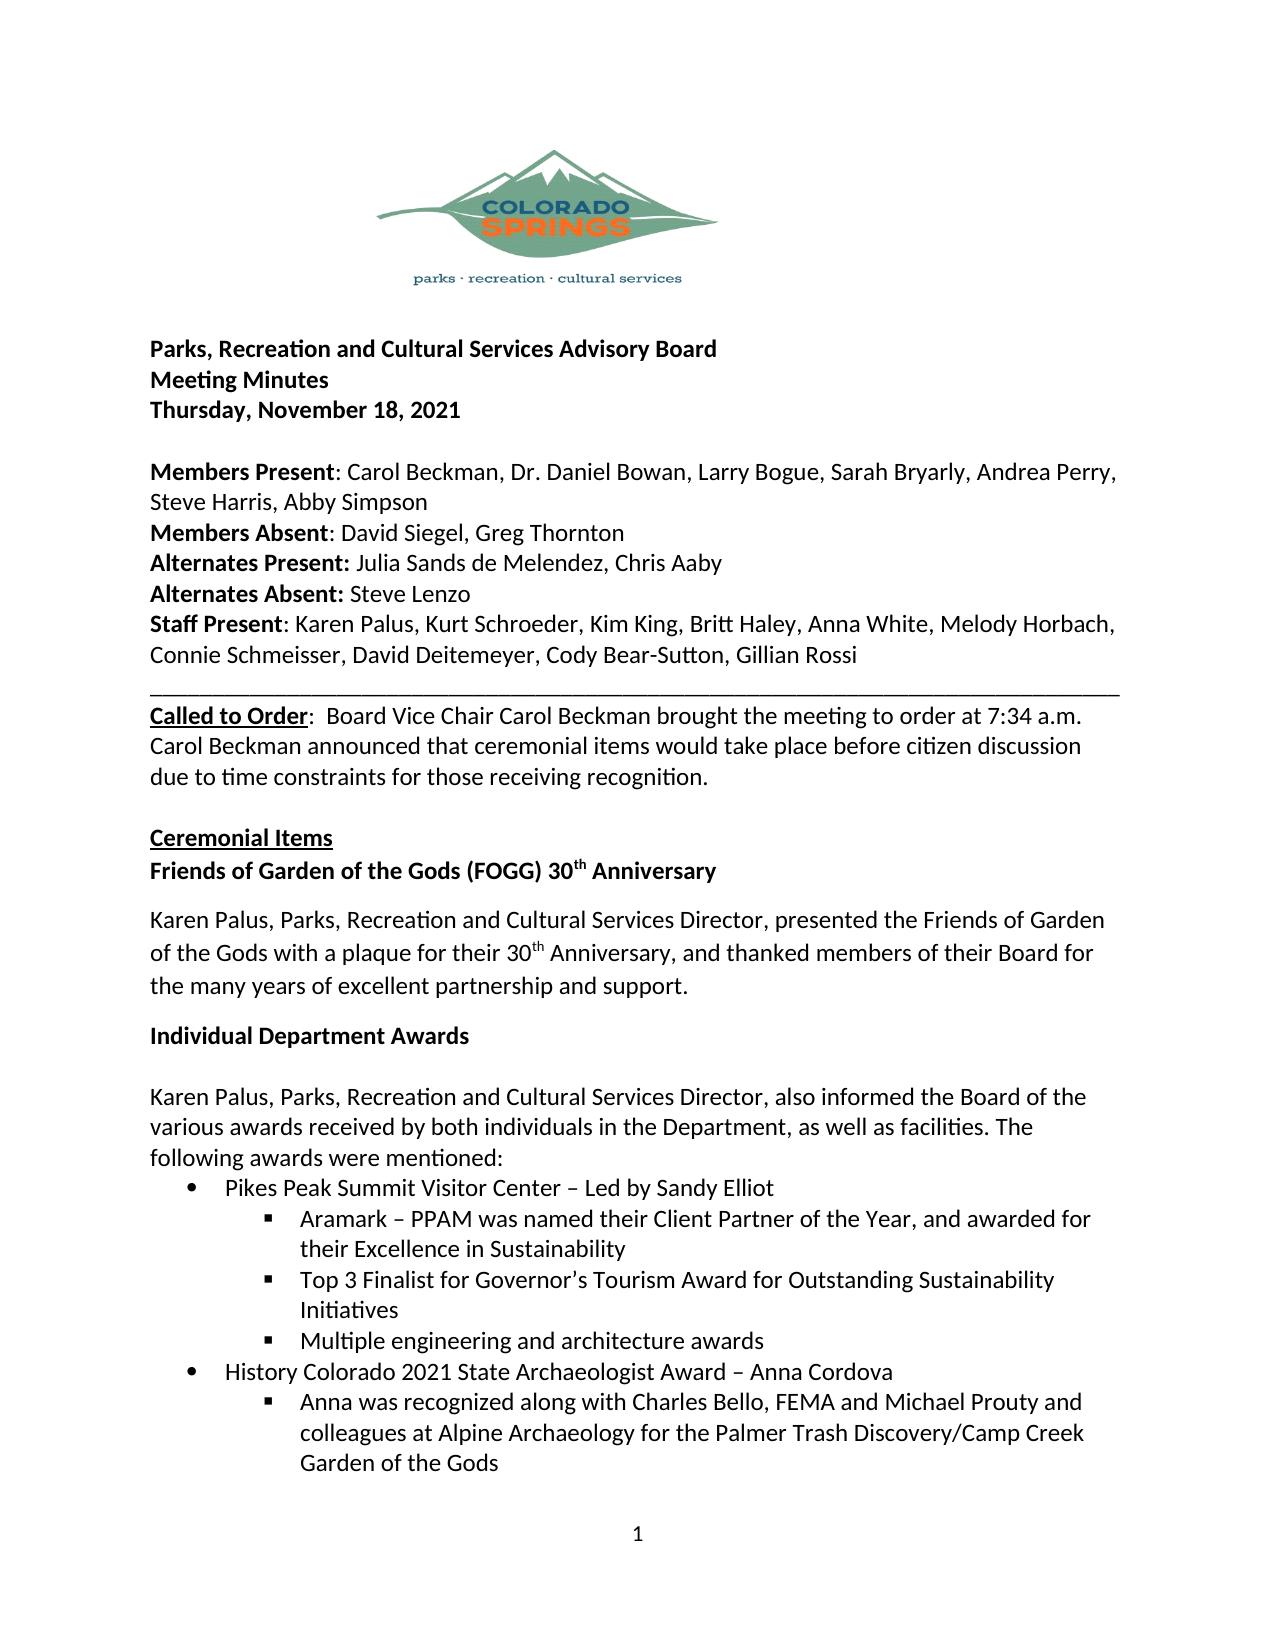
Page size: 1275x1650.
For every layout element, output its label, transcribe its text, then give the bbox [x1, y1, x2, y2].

list Top 3 Finalist for Governor’s Tourism Award for Outstanding Sustainability Initiatives [262, 1264, 1125, 1325]
text Alternates Absent: Steve Lenzo [150, 578, 1125, 608]
text Called to Order: Board Vice Chair Carol Beckman brought the meeting to order at 7:34 a.m. Carol Beckman announced that ceremonial items would take place before citizen discussion due to time constraints for those receiving recognition. [150, 700, 1125, 791]
text Individual Department Awards [150, 1020, 1125, 1050]
text Alternates Present: Julia Sands de Melendez, Chris Aaby [150, 547, 1125, 578]
text Staff Present: Karen Palus, Kurt Schroeder, Kim King, Britt Haley, Anna White, Melody Horbach, Connie Schmeisser, David Deitemeyer, Cody Bear-Sutton, Gillian Rossi [150, 608, 1125, 669]
list Pikes Peak Summit Visitor Center – Led by Sandy Elliot [187, 1172, 1125, 1203]
text Ceremonial Items Friends of Garden of the Gods (FOGG) 30th Anniversary [150, 822, 1125, 885]
text Members Present: Carol Beckman, Dr. Daniel Bowan, Larry Bogue, Sarah Bryarly, Andrea Perry, Steve Harris, Abby Simpson [150, 456, 1125, 517]
text Karen Palus, Parks, Recreation and Cultural Services Director, presented the Friends of Garden of the Gods with a plaque for their 30th Anniversary, and thanked members of their Board for the many years of excellent partnership and support. [150, 904, 1125, 1001]
text Members Absent: David Siegel, Greg Thornton [150, 517, 1125, 547]
text ______________________________________________________________________________ [150, 669, 1125, 700]
list Multiple engineering and architecture awards [262, 1325, 1125, 1356]
picture [376, 150, 719, 288]
text Meeting Minutes [150, 364, 1125, 395]
text Thursday, November 18, 2021 [150, 395, 1125, 425]
text Parks, Recreation and Cultural Services Advisory Board [150, 334, 1125, 364]
text Karen Palus, Parks, Recreation and Cultural Services Director, also informed the Board of the various awards received by both individuals in the Department, as well as facilities. The following awards were mentioned: [150, 1081, 1125, 1172]
list Aramark – PPAM was named their Client Partner of the Year, and awarded for their Excellence in Sustainability [262, 1203, 1125, 1264]
list Anna was recognized along with Charles Bello, FEMA and Michael Prouty and colleagues at Alpine Archaeology for the Palmer Trash Discovery/Camp Creek Garden of the Gods [262, 1386, 1125, 1478]
list History Colorado 2021 State Archaeologist Award – Anna Cordova [187, 1356, 1125, 1386]
